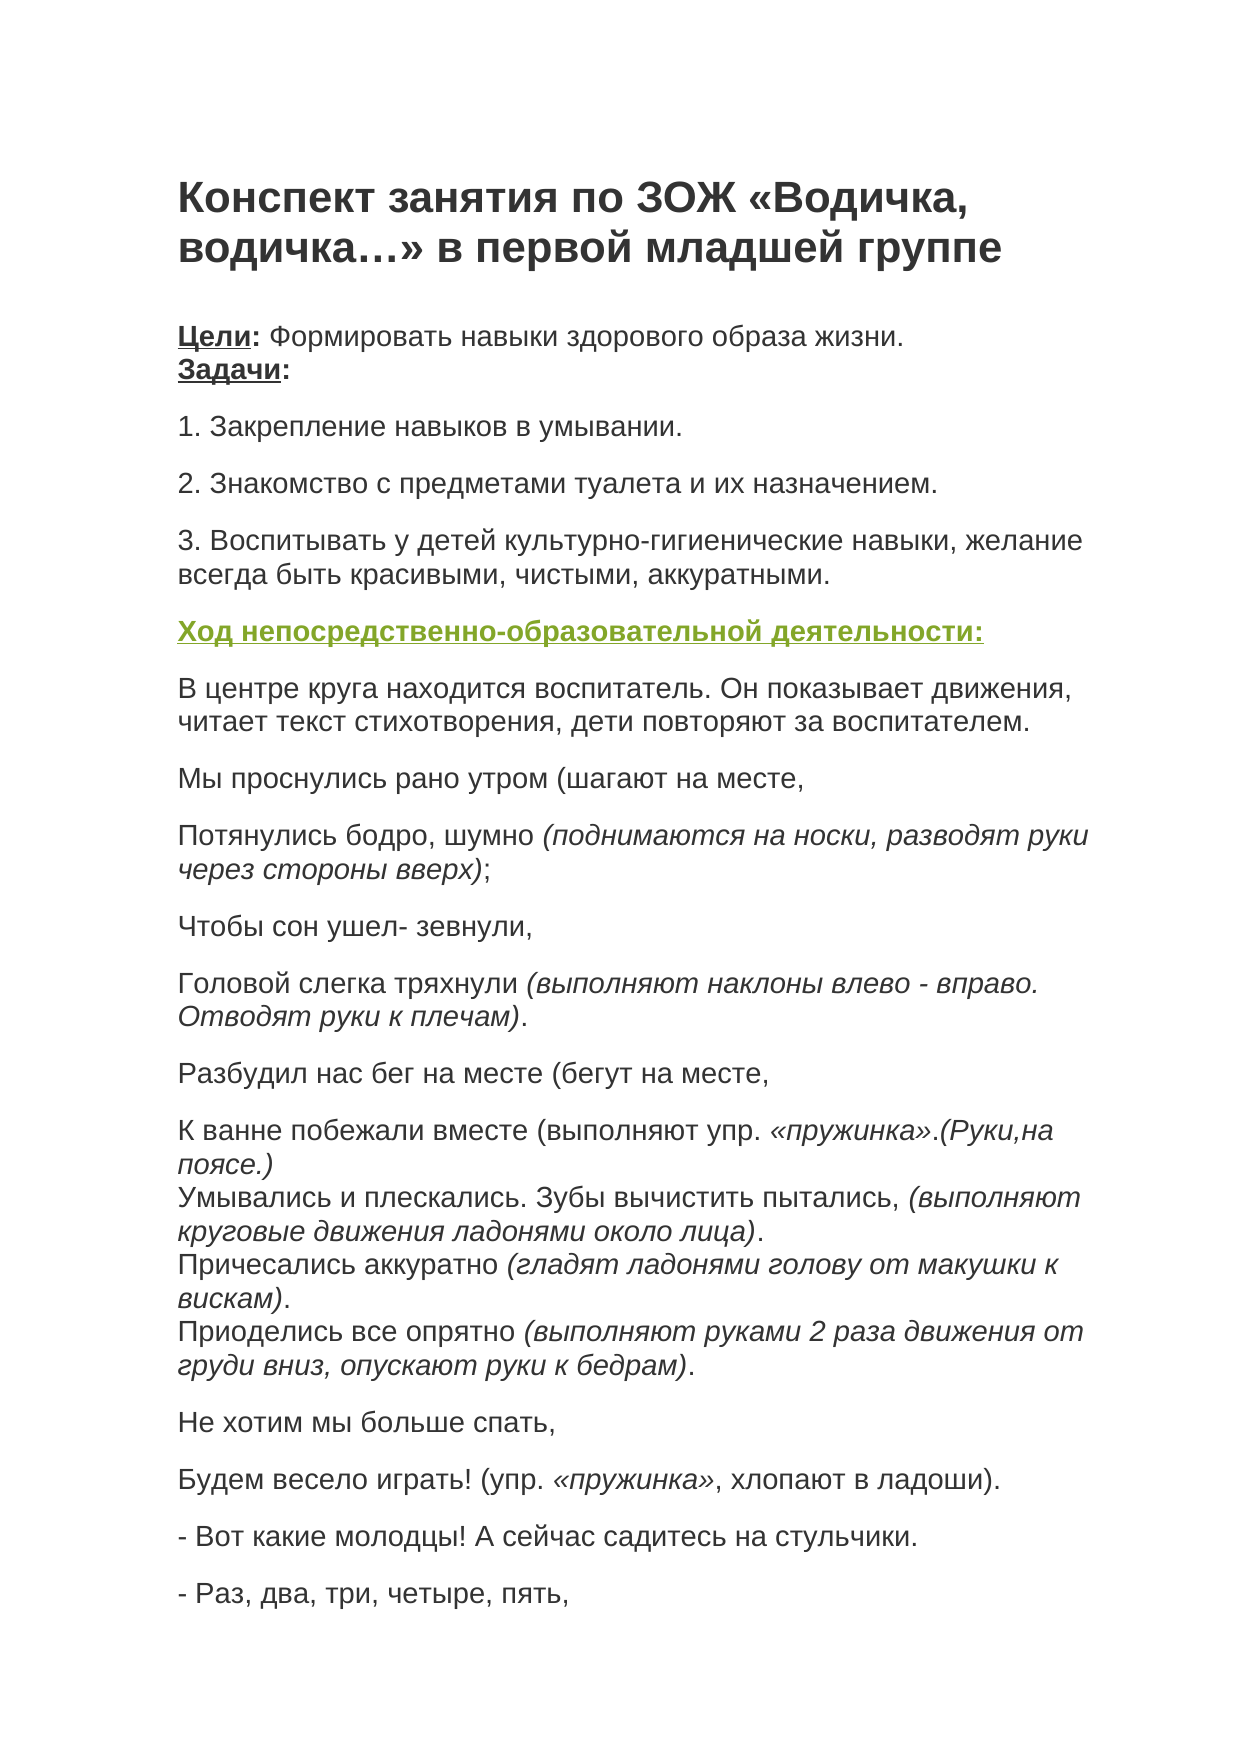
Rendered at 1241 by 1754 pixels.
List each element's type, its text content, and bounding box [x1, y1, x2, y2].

text Мы проснулись рано утром (шагают на месте, [177, 761, 1152, 795]
text Ход непосредственно-образовательной деятельности: [177, 614, 1152, 647]
text 2. Знакомство с предметами туалета и их назначением. [177, 466, 1152, 500]
text В центре круга находится воспитатель. Он показывает движения, читает текст стихотворения, дети повторяют за воспитателем. [177, 671, 1152, 738]
text - Раз, два, три, четыре, пять, [177, 1576, 1152, 1609]
text Причесались аккуратно (гладят ладонями голову от макушки к вискам). [177, 1247, 1152, 1314]
text Приоделись все опрятно (выполняют руками 2 раза движения от груди вниз, опускают руки к бедрам). [177, 1314, 1152, 1381]
text - Вот какие молодцы! А сейчас садитесь на стульчики. [177, 1519, 1152, 1552]
text Чтобы сон ушел- зевнули, [177, 909, 1152, 942]
text Цели: Формировать навыки здорового образа жизни. [177, 319, 1152, 352]
text Головой слегка тряхнули (выполняют наклоны влево - вправо. Отводят руки к плечам). [177, 966, 1152, 1033]
text 3. Воспитывать у детей культурно-гигиенические навыки, желание всегда быть красивыми, чистыми, аккуратными. [177, 523, 1152, 590]
text Потянулись бодро, шумно (поднимаются на носки, разводят руки через стороны вверх); [177, 818, 1152, 885]
text Задачи: [177, 352, 1152, 386]
text Умывались и плескались. Зубы вычистить пытались, (выполняют круговые движения ладонями около лица). [177, 1180, 1152, 1247]
text Не хотим мы больше спать, [177, 1405, 1152, 1438]
text Конспект занятия по ЗОЖ «Водичка, водичка…» в первой младшей группе [177, 171, 1152, 272]
text Разбудил нас бег на месте (бегут на месте, [177, 1056, 1152, 1090]
text Будем весело играть! (упр. «пружинка», хлопают в ладоши). [177, 1462, 1152, 1495]
text К ванне побежали вместе (выполняют упр. «пружинка».(Руки,на поясе.) [177, 1113, 1152, 1180]
text 1. Закрепление навыков в умывании. [177, 409, 1152, 443]
